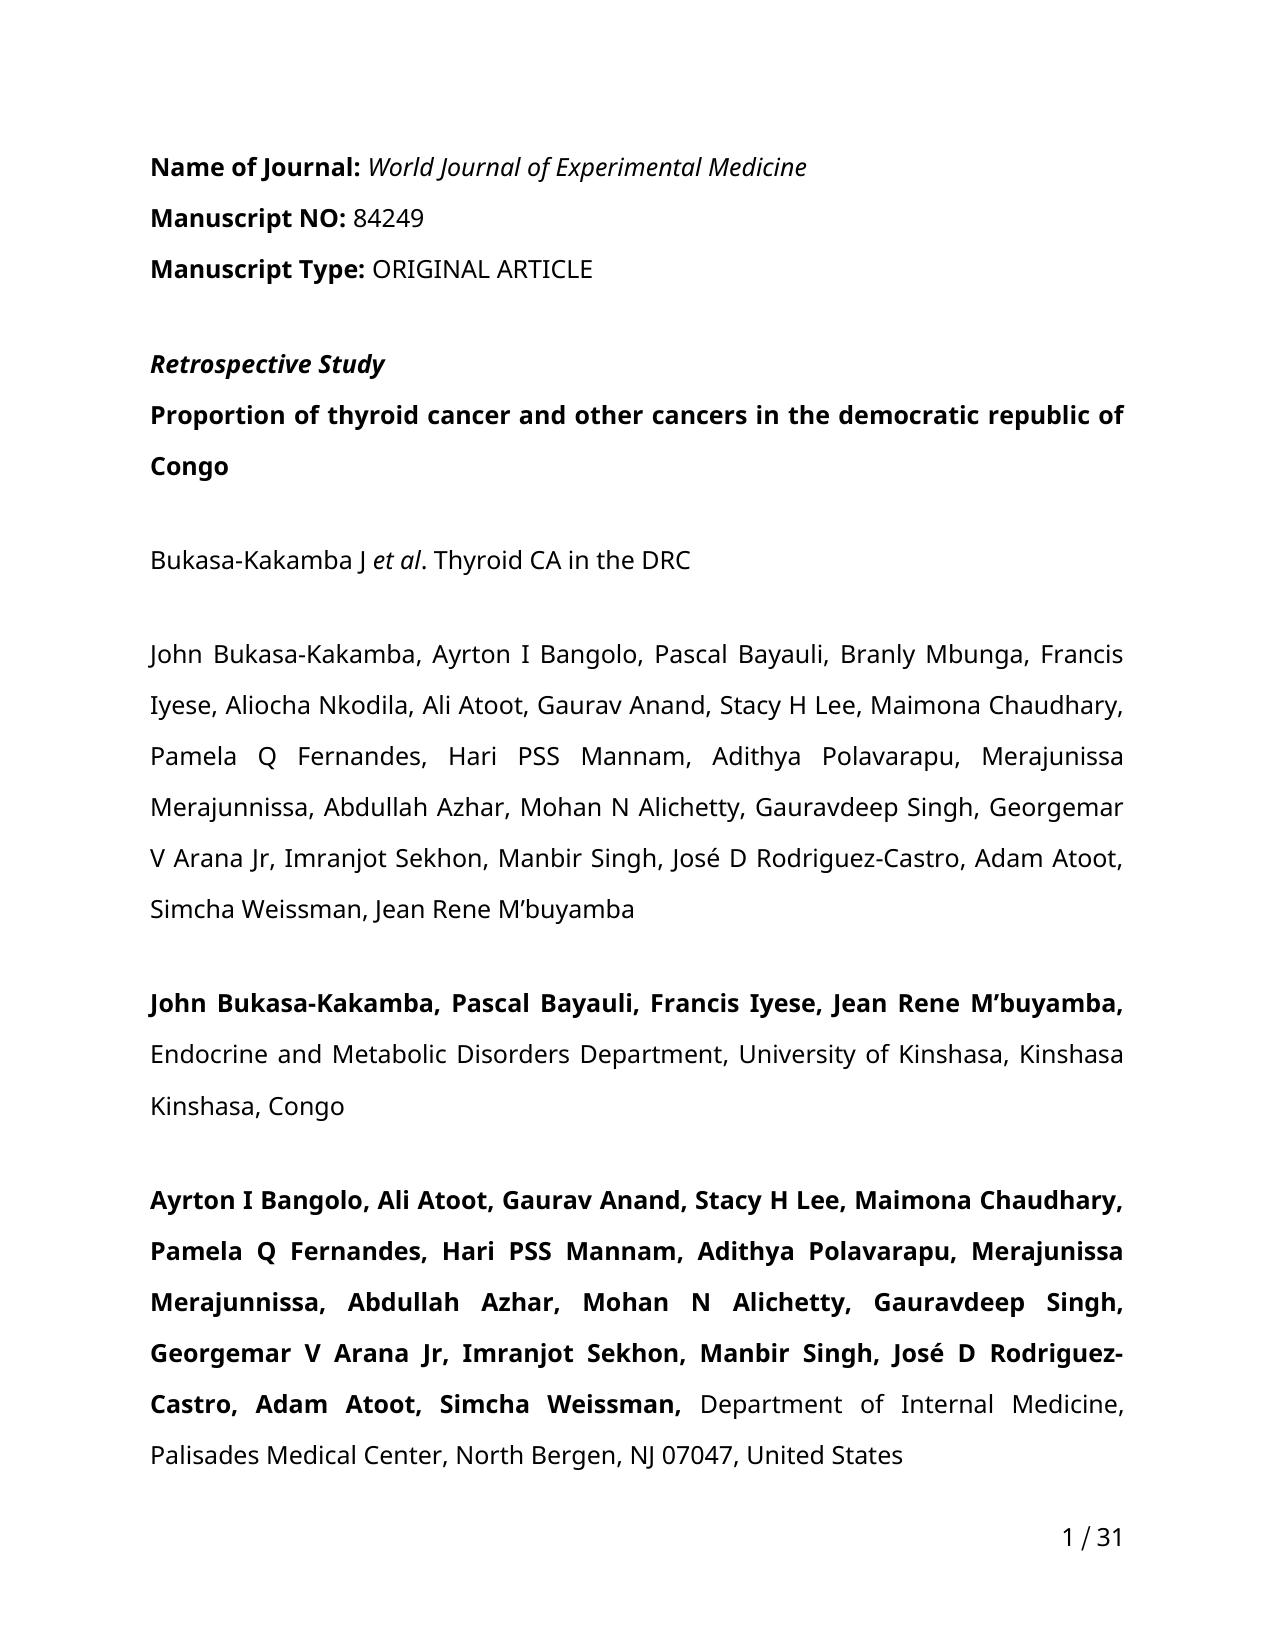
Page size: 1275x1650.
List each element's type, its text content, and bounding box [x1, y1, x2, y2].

text Manuscript NO: 84249 [150, 201, 1125, 235]
text John Bukasa-Kakamba, Ayrton I Bangolo, Pascal Bayauli, Branly Mbunga, Francis Iyese, Aliocha Nkodila, Ali Atoot, Gaurav Anand, Stacy H Lee, Maimona Chaudhary, Pamela Q Fernandes, Hari PSS Mannam, Adithya Polavarapu, Merajunissa Merajunnissa, Abdullah Azhar, Mohan N Alichetty, Gauravdeep Singh, Georgemar V Arana Jr, Imranjot Sekhon, Manbir Singh, José D Rodriguez-Castro, Adam Atoot, Simcha Weissman, Jean Rene M’buyamba [150, 637, 1125, 926]
text Proportion of thyroid cancer and other cancers in the democratic republic of Congo [150, 397, 1125, 482]
text Name of Journal: World Journal of Experimental Medicine [150, 150, 1125, 184]
text John Bukasa-Kakamba, Pascal Bayauli, Francis Iyese, Jean Rene M’buyamba, Endocrine and Metabolic Disorders Department, University of Kinshasa, Kinshasa Kinshasa, Congo [150, 986, 1125, 1122]
text Manuscript Type: ORIGINAL ARTICLE [150, 252, 1125, 286]
text Ayrton I Bangolo, Ali Atoot, Gaurav Anand, Stacy H Lee, Maimona Chaudhary, Pamela Q Fernandes, Hari PSS Mannam, Adithya Polavarapu, Merajunissa Merajunnissa, Abdullah Azhar, Mohan N Alichetty, Gauravdeep Singh, Georgemar V Arana Jr, Imranjot Sekhon, Manbir Singh, José D Rodriguez-Castro, Adam Atoot, Simcha Weissman, Department of Internal Medicine, Palisades Medical Center, North Bergen, NJ 07047, United States [150, 1182, 1125, 1472]
text Bukasa-Kakamba J et al. Thyroid CA in the DRC [150, 542, 1125, 577]
text Retrospective Study [150, 346, 1125, 380]
